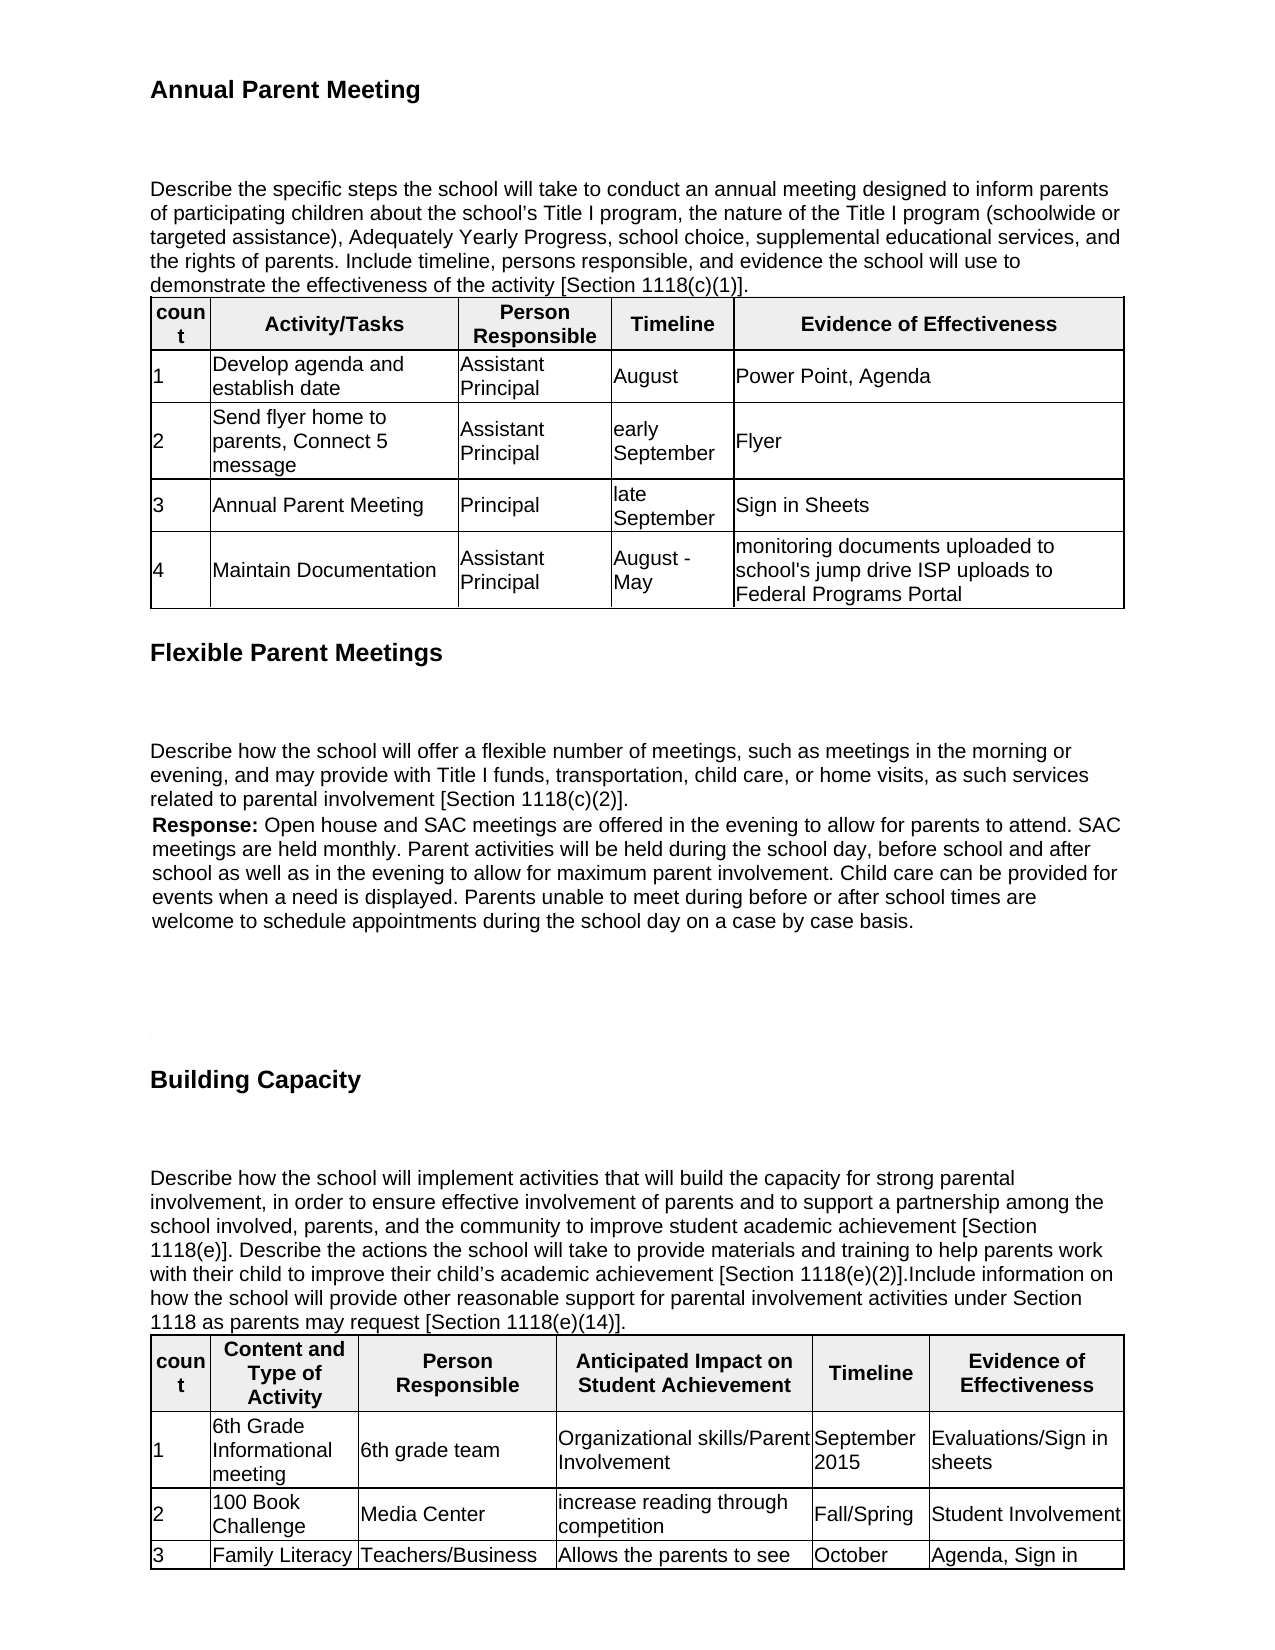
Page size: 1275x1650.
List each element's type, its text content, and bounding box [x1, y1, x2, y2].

table_cell Develop agenda and establish date [211, 351, 458, 402]
text Describe how the school will implement activities that will build the capacity for strong parental involvement, in order to ensure effective involvement of parents and to support a partnership among the school involved, parents, and the community to improve student academic achievement [Section 1118(e)]. Describe the actions the school will take to provide materials and training to help parents work with their child to improve their child’s academic achievement [Section 1118(e)(2)].Include information on how the school will provide other reasonable support for parental involvement activities under Section 1118 as parents may request [Section 1118(e)(14)]. [150, 1118, 1125, 1334]
table_cell 2 [152, 1489, 210, 1540]
table_header Timeline [612, 298, 733, 349]
table_cell 1 [152, 1412, 210, 1487]
text Building Capacity [150, 1064, 1125, 1093]
table_cell Maintain Documentation [211, 532, 458, 607]
table_header count [152, 1336, 210, 1411]
table_cell Assistant Principal [459, 532, 611, 607]
table_header Response: Open house and SAC meetings are offered in the evening to allow for parents to attend. SAC meetings are held monthly. Parent activities will be held during the school day, before school and after school as well as in the evening to allow for maximum parent involvement. Child care can be provided for events when a need is displayed. Parents unable to meet during before or after school times are welcome to schedule appointments during the school day on a case by case basis. [151, 812, 1124, 1035]
table_cell 100 Book Challenge [211, 1489, 358, 1540]
text Describe the specific steps the school will take to conduct an annual meeting designed to inform parents of participating children about the school’s Title I program, the nature of the Title I program (schoolwide or targeted assistance), Adequately Yearly Progress, school choice, supplemental educational services, and the rights of parents. Include timeline, persons responsible, and evidence the school will use to demonstrate the effectiveness of the activity [Section 1118(c)(1)]. [150, 129, 1125, 296]
table_cell Student Involvement [930, 1489, 1123, 1540]
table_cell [211, 1541, 358, 1568]
table_cell Assistant Principal [459, 403, 611, 478]
table_cell September 2015 [813, 1412, 929, 1487]
table_cell 3 [152, 1541, 210, 1568]
table_header Timeline [813, 1336, 929, 1411]
table_header Evidence of Effectiveness [735, 298, 1123, 349]
table_cell 6th Grade Informational meeting [211, 1412, 358, 1487]
table_header Evidence of Effectiveness [930, 1336, 1123, 1411]
table_cell 3 [152, 480, 210, 531]
table_cell early September [612, 403, 733, 478]
table_cell Annual Parent Meeting [211, 480, 458, 531]
table_cell Flyer [735, 403, 1123, 478]
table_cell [359, 1541, 556, 1568]
table_header Person Responsible [359, 1336, 556, 1411]
table_cell Assistant Principal [459, 351, 611, 402]
table_cell 2 [152, 403, 210, 478]
table_cell Power Point, Agenda [735, 351, 1123, 402]
table_cell Sign in Sheets [735, 480, 1123, 531]
table_header Anticipated Impact on Student Achievement [557, 1336, 812, 1411]
table_cell 4 [152, 532, 210, 607]
table_cell October 2015 [813, 1541, 929, 1568]
table_header count [152, 298, 210, 349]
table_cell Principal [459, 480, 611, 531]
table_cell Fall/Spring [813, 1489, 929, 1540]
table_cell 6th grade team [359, 1412, 556, 1487]
table_cell increase reading through competition [557, 1489, 812, 1540]
table_header Person Responsible [459, 298, 611, 349]
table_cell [930, 1541, 1123, 1568]
table_cell Send flyer home to parents, Connect 5 message [211, 403, 458, 478]
table_cell August [612, 351, 733, 402]
table_cell Media Center [359, 1489, 556, 1540]
table_cell 1 [152, 351, 210, 402]
table_cell Evaluations/Sign in sheets [930, 1412, 1123, 1487]
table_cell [557, 1541, 812, 1568]
table_header Content and Type of Activity [211, 1336, 358, 1411]
text Flexible Parent Meetings [150, 638, 1125, 666]
table_cell Organizational skills/Parent Involvement [557, 1412, 812, 1487]
table_cell monitoring documents uploaded to school's jump drive ISP uploads to Federal Programs Portal [735, 532, 1123, 607]
table_cell late September [612, 480, 733, 531]
table_cell August - May [612, 532, 733, 607]
text Describe how the school will offer a flexible number of meetings, such as meetings in the morning or evening, and may provide with Title I funds, transportation, child care, or home visits, as such services related to parental involvement [Section 1118(c)(2)]. [150, 691, 1125, 811]
table_header Activity/Tasks [211, 298, 458, 349]
text Annual Parent Meeting [150, 75, 1125, 104]
